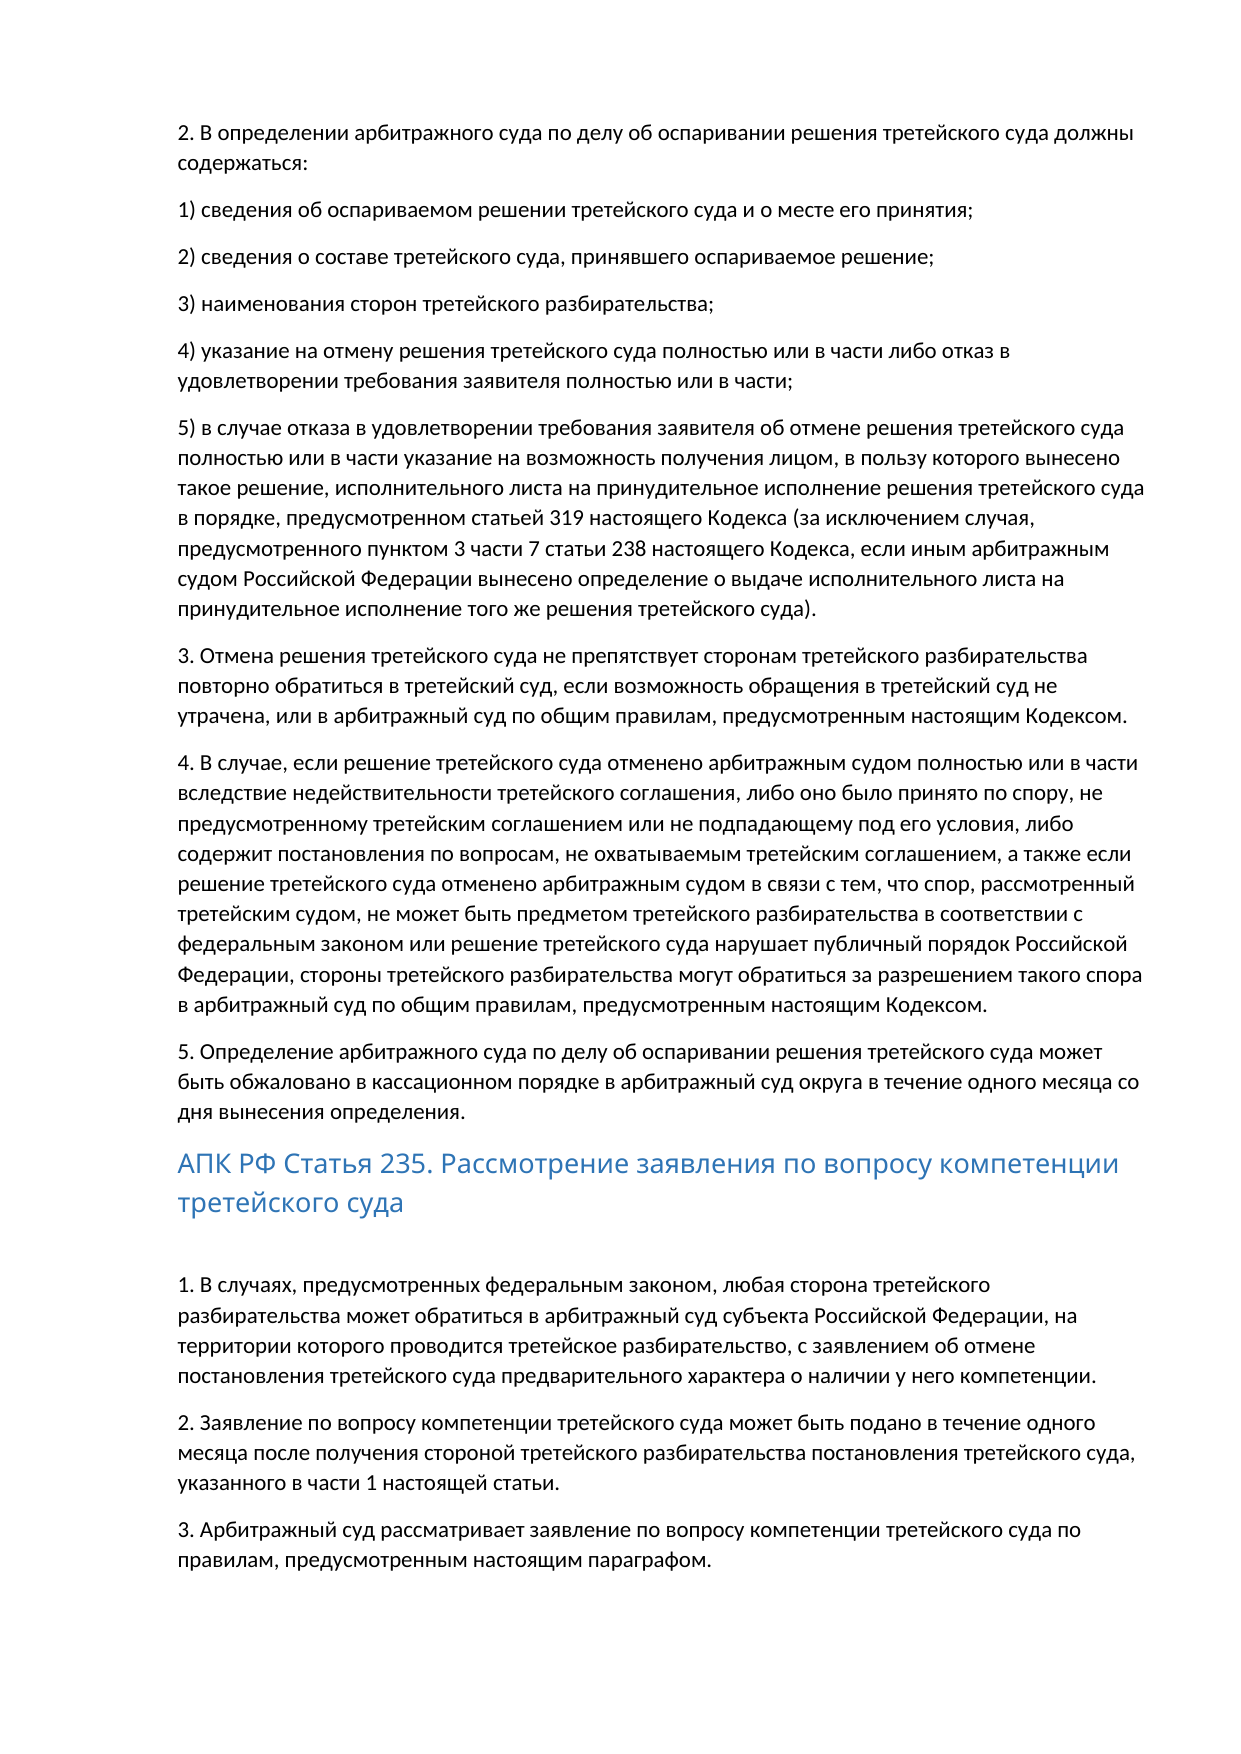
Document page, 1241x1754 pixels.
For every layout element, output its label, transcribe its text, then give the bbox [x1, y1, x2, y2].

text 2) сведения о составе третейского суда, принявшего оспариваемое решение; [177, 242, 1152, 270]
text 2. В определении арбитражного суда по делу об оспаривании решения третейского суда должны содержаться: [177, 118, 1152, 176]
text 5) в случае отказа в удовлетворении требования заявителя об отмене решения третейского суда полностью или в части указание на возможность получения лицом, в пользу которого вынесено такое решение, исполнительного листа на принудительное исполнение решения третейского суда в порядке, предусмотренном статьей 319 настоящего Кодекса (за исключением случая, предусмотренного пунктом 3 части 7 статьи 238 настоящего Кодекса, если иным арбитражным судом Российской Федерации вынесено определение о выдаче исполнительного листа на принудительное исполнение того же решения третейского суда). [177, 413, 1152, 622]
subtitle АПК РФ Статья 235. Рассмотрение заявления по вопросу компетенции третейского суда [177, 1144, 1152, 1221]
text 4) указание на отмену решения третейского суда полностью или в части либо отказ в удовлетворении требования заявителя полностью или в части; [177, 336, 1152, 394]
text 3. Отмена решения третейского суда не препятствует сторонам третейского разбирательства повторно обратиться в третейский суд, если возможность обращения в третейский суд не утрачена, или в арбитражный суд по общим правилам, предусмотренным настоящим Кодексом. [177, 641, 1152, 729]
text 3. Арбитражный суд рассматривает заявление по вопросу компетенции третейского суда по правилам, предусмотренным настоящим параграфом. [177, 1515, 1152, 1574]
text 4. В случае, если решение третейского суда отменено арбитражным судом полностью или в части вследствие недействительности третейского соглашения, либо оно было принято по спору, не предусмотренному третейским соглашением или не подпадающему под его условия, либо содержит постановления по вопросам, не охватываемым третейским соглашением, а также если решение третейского суда отменено арбитражным судом в связи с тем, что спор, рассмотренный третейским судом, не может быть предметом третейского разбирательства в соответствии с федеральным законом или решение третейского суда нарушает публичный порядок Российской Федерации, стороны третейского разбирательства могут обратиться за разрешением такого спора в арбитражный суд по общим правилам, предусмотренным настоящим Кодексом. [177, 748, 1152, 1018]
text 2. Заявление по вопросу компетенции третейского суда может быть подано в течение одного месяца после получения стороной третейского разбирательства постановления третейского суда, указанного в части 1 настоящей статьи. [177, 1408, 1152, 1497]
text 1) сведения об оспариваемом решении третейского суда и о месте его принятия; [177, 195, 1152, 223]
text 3) наименования сторон третейского разбирательства; [177, 289, 1152, 317]
text 5. Определение арбитражного суда по делу об оспаривании решения третейского суда может быть обжаловано в кассационном порядке в арбитражный суд округа в течение одного месяца со дня вынесения определения. [177, 1037, 1152, 1125]
text 1. В случаях, предусмотренных федеральным законом, любая сторона третейского разбирательства может обратиться в арбитражный суд субъекта Российской Федерации, на территории которого проводится третейское разбирательство, с заявлением об отмене постановления третейского суда предварительного характера о наличии у него компетенции. [177, 1271, 1152, 1389]
